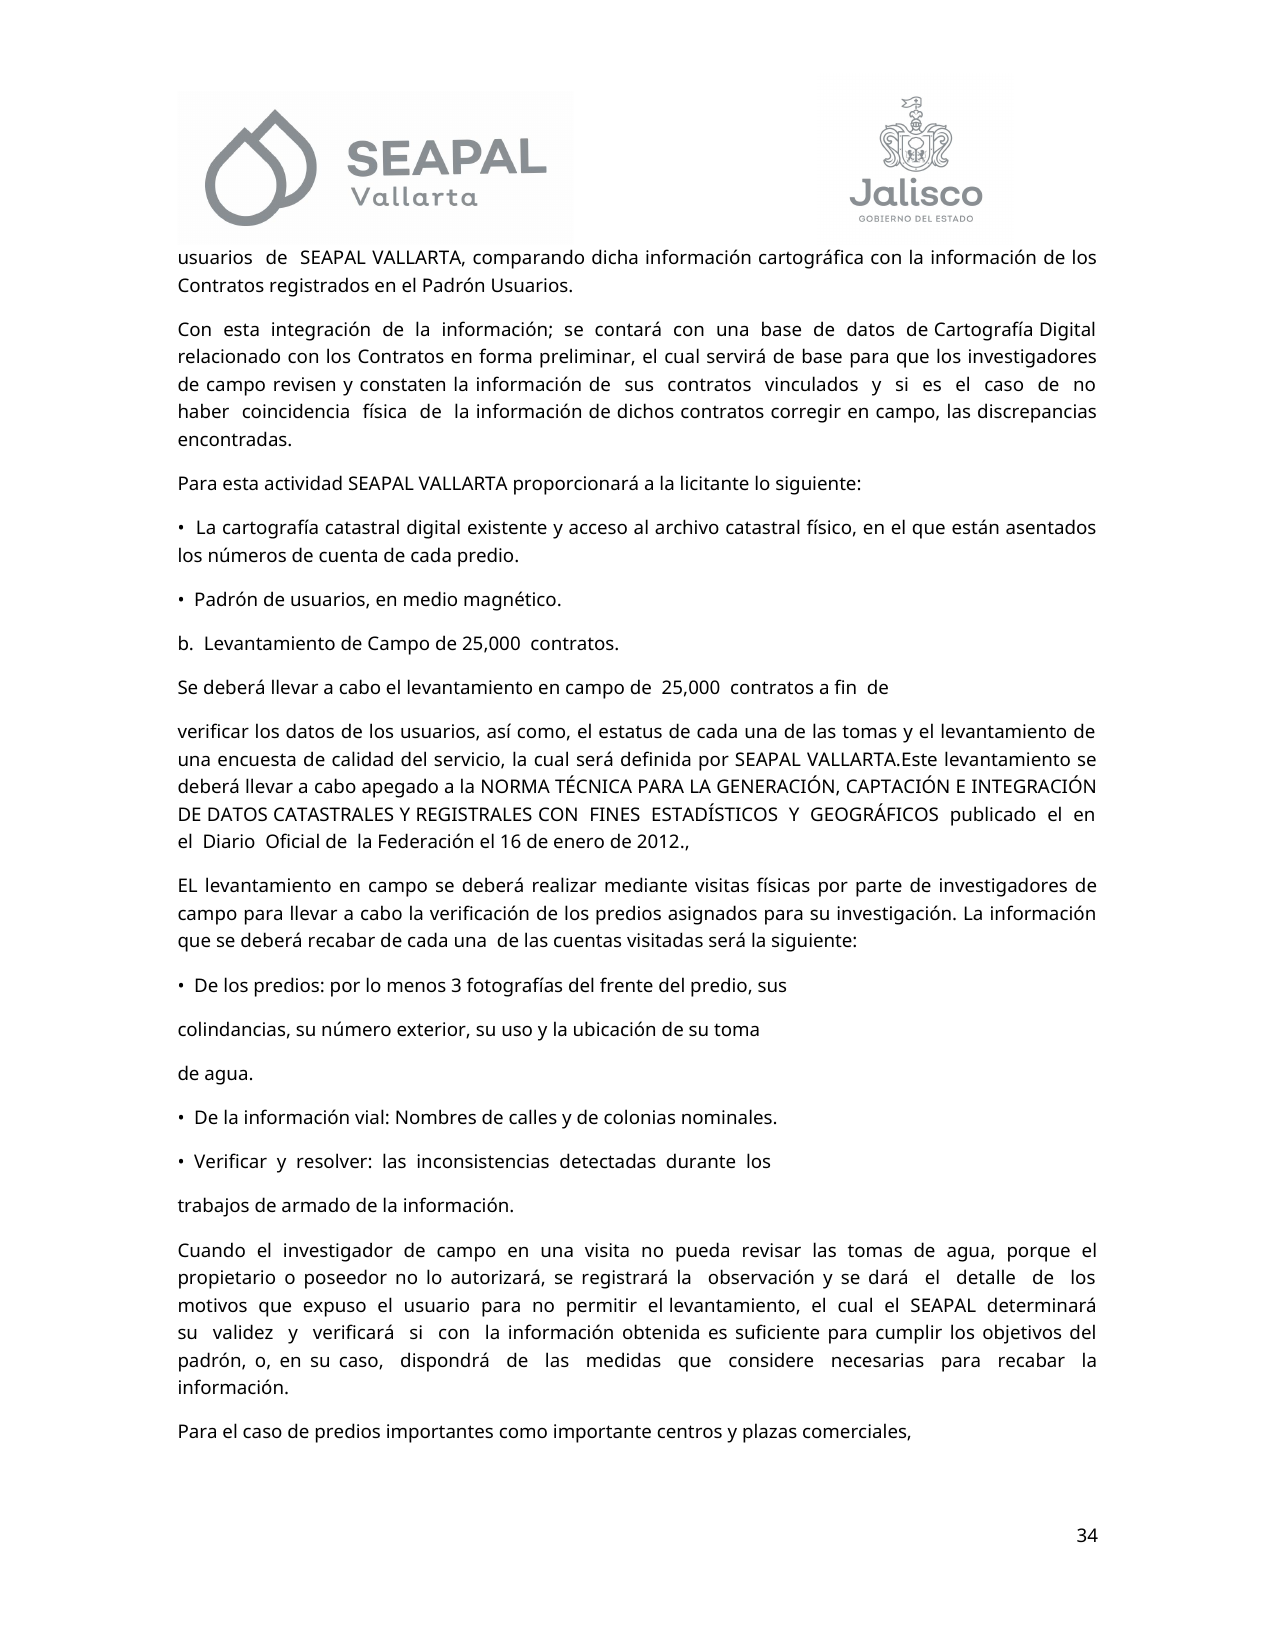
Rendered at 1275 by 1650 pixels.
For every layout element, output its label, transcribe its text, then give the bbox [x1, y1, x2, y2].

text colindancias, su número exterior, su uso y la ubicación de su toma [177, 1016, 1098, 1042]
text trabajos de armado de la información. [177, 1193, 1098, 1218]
text Para el caso de predios importantes como importante centros y plazas comerciales, [177, 1418, 1098, 1444]
picture [817, 73, 1015, 245]
text • De la información vial: Nombres de calles y de colonias nominales. [177, 1104, 1098, 1130]
picture [177, 91, 574, 245]
text Para esta actividad SEAPAL VALLARTA proporcionará a la licitante lo siguiente: [177, 470, 1098, 496]
text Con esta integración de la información; se contará con una base de datos de Cartografía Digital relacionado con los Contratos en forma preliminar, el cual servirá de base para que los investigadores de campo revisen y constaten la información de sus contratos vinculados y si es el caso de no haber coincidencia física de la información de dichos contratos corregir en campo, las discrepancias encontradas. [177, 316, 1098, 452]
text b. Levantamiento de Campo de 25,000 contratos. [177, 630, 1098, 656]
text • La cartografía catastral digital existente y acceso al archivo catastral físico, en el que están asentados los números de cuenta de cada predio. [177, 514, 1098, 567]
text EL levantamiento en campo se deberá realizar mediante visitas físicas por parte de investigadores de campo para llevar a cabo la verificación de los predios asignados para su investigación. La información que se deberá recabar de cada una de las cuentas visitadas será la siguiente: [177, 873, 1098, 953]
text Se deberá llevar a cabo el levantamiento en campo de 25,000 contratos a fin de [177, 674, 1098, 700]
text • Padrón de usuarios, en medio magnético. [177, 586, 1098, 612]
text de agua. [177, 1060, 1098, 1086]
text • De los predios: por lo menos 3 fotografías del frente del predio, sus [177, 972, 1098, 997]
text verificar los datos de los usuarios, así como, el estatus de cada una de las tomas y el levantamiento de una encuesta de calidad del servicio, la cual será definida por SEAPAL VALLARTA.Este levantamiento se deberá llevar a cabo apegado a la NORMA TÉCNICA PARA LA GENERACIÓN, CAPTACIÓN E INTEGRACIÓN DE DATOS CATASTRALES Y REGISTRALES CON FINES ESTADÍSTICOS Y GEOGRÁFICOS publicado el en el Diario Oficial de la Federación el 16 de enero de 2012., [177, 718, 1098, 854]
text • Verificar y resolver: las inconsistencias detectadas durante los [177, 1148, 1098, 1174]
text Cuando el investigador de campo en una visita no pueda revisar las tomas de agua, porque el propietario o poseedor no lo autorizará, se registrará la observación y se dará el detalle de los motivos que expuso el usuario para no permitir el levantamiento, el cual el SEAPAL determinará su validez y verificará si con la información obtenida es suficiente para cumplir los objetivos del padrón, o, en su caso, dispondrá de las medidas que considere necesarias para recabar la información. [177, 1237, 1098, 1400]
